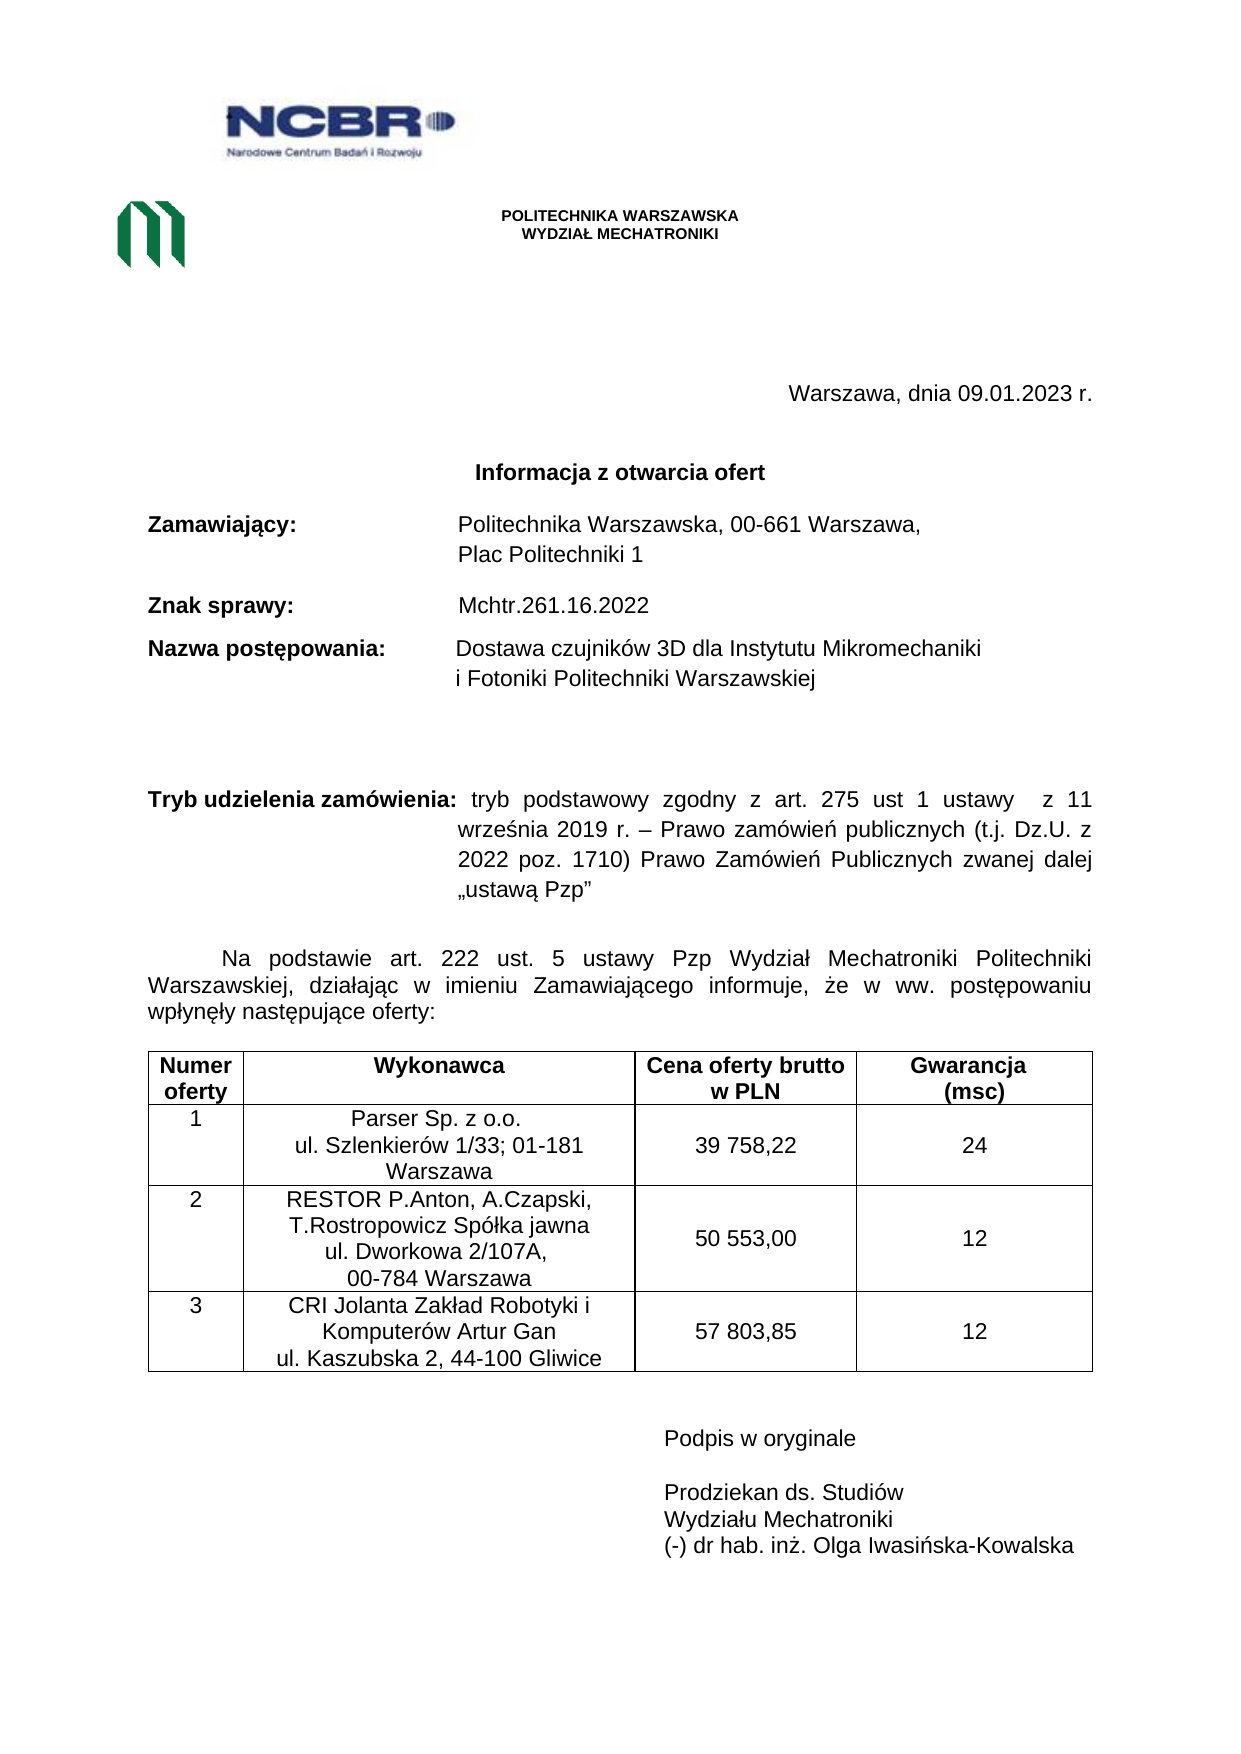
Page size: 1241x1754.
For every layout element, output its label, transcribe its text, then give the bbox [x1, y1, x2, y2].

table_header Gwarancja (msc) [857, 1052, 1092, 1104]
text Nazwa postępowania: Dostawa czujników 3D dla Instytutu Mikromechaniki i Fotoniki Politechniki Warszawskiej [148, 635, 1093, 692]
table_cell RESTOR P.Anton, A.Czapski, T.Rostropowicz Spółka jawna ul. Dworkowa 2/107A, 00-784 Warszawa [244, 1186, 634, 1291]
table_cell 2 [149, 1186, 243, 1291]
table_cell 39 758,22 [636, 1105, 856, 1184]
text Prodziekan ds. Studiów [664, 1451, 1093, 1506]
picture [101, 188, 201, 279]
text Zamawiający: Politechnika Warszawska, 00-661 Warszawa, Plac Politechniki 1 [148, 511, 1093, 568]
table_header Cena oferty brutto w PLN [636, 1052, 856, 1104]
table_cell 12 [857, 1186, 1092, 1291]
table_cell 1 [149, 1105, 243, 1184]
picture [147, 73, 479, 171]
table_cell 24 [857, 1105, 1092, 1184]
table_cell 12 [857, 1292, 1092, 1371]
text Tryb udzielenia zamówienia: tryb podstawowy zgodny z art. 275 ust 1 ustawy z 11 września 2019 r. – Prawo zamówień publicznych (t.j. Dz.U. z 2022 poz. 1710) Prawo Zamówień Publicznych zwanej dalej „ustawą Pzp” [148, 786, 1093, 902]
text Na podstawie art. 222 ust. 5 ustawy Pzp Wydział Mechatroniki Politechniki Warszawskiej, działając w imieniu Zamawiającego informuje, że w ww. postępowaniu wpłynęły następujące oferty: [148, 945, 1093, 1024]
text Znak sprawy: Mchtr.261.16.2022 [148, 592, 1093, 619]
table_cell 50 553,00 [636, 1186, 856, 1291]
text Podpis w oryginale [590, 1425, 1093, 1451]
table_cell CRI Jolanta Zakład Robotyki i Komputerów Artur Gan ul. Kaszubska 2, 44-100 Gliwice [244, 1292, 634, 1371]
table_cell 3 [149, 1292, 243, 1371]
text (-) dr hab. inż. Olga Iwasińska-Kowalska [590, 1532, 1093, 1558]
table_header Numer oferty [149, 1052, 243, 1104]
table_cell 57 803,85 [636, 1292, 856, 1371]
text Informacja z otwarcia ofert [148, 458, 1093, 485]
table_cell Parser Sp. z o.o. ul. Szlenkierów 1/33; 01-181 Warszawa [244, 1105, 634, 1184]
text Wydziału Mechatroniki [590, 1506, 1093, 1532]
table_header Wykonawca [244, 1052, 634, 1104]
text Warszawa, dnia 09.01.2023 r. [148, 379, 1093, 406]
